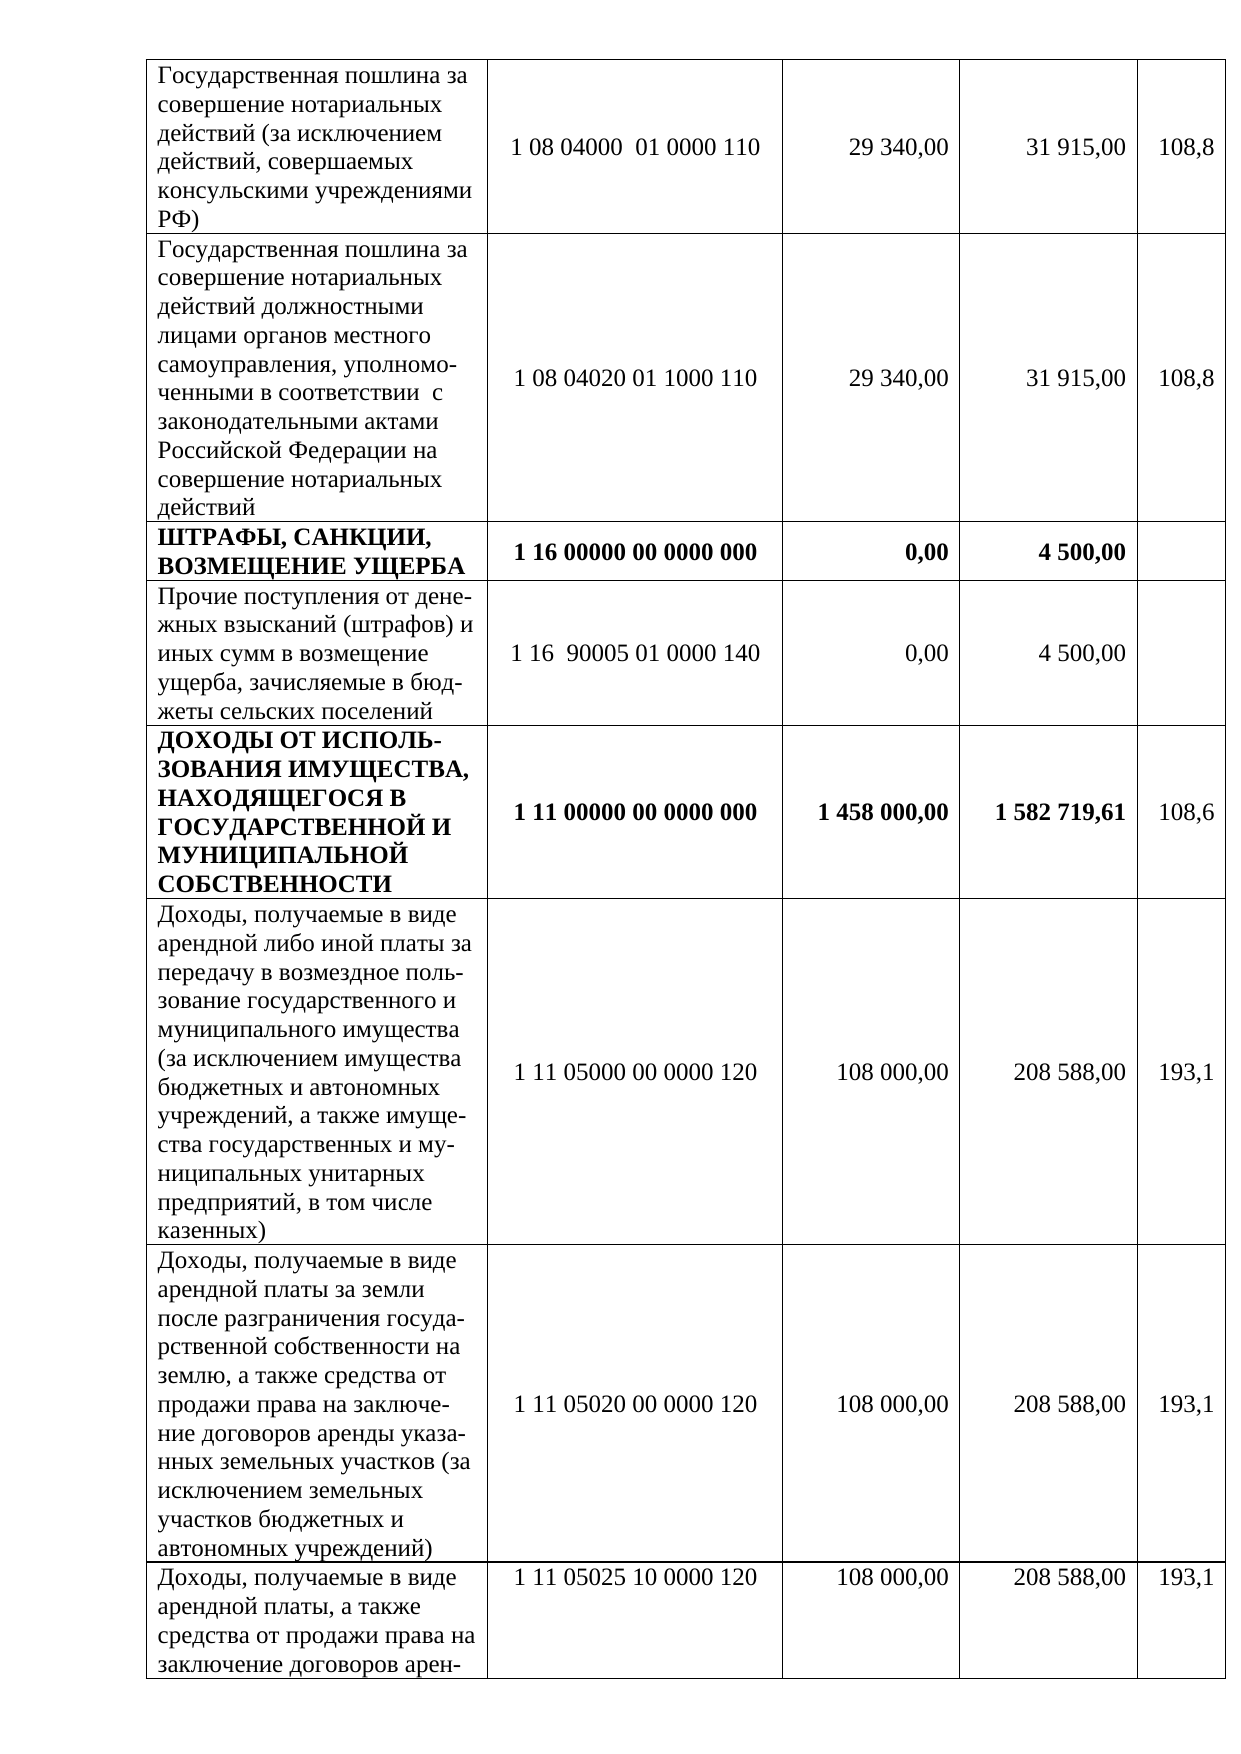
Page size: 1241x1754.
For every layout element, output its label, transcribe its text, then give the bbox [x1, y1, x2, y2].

table_cell 1 11 05020 00 0000 120 [488, 1245, 782, 1561]
table_cell 1 11 00000 00 0000 000 [488, 726, 782, 898]
table_cell 29 340,00 [783, 234, 959, 521]
table_cell 193,1 [1138, 1563, 1225, 1677]
table_cell 108 000,00 [783, 899, 959, 1244]
table_cell 1 08 04020 01 1000 110 [488, 234, 782, 521]
table_cell 108,6 [1138, 726, 1225, 898]
table_cell 108,8 [1138, 234, 1225, 521]
table_cell Государственная пошлина за совершение нотариальных действий (за исключением действий, совершаемых консульскими учреждениями РФ) [147, 60, 487, 233]
table_cell 29 340,00 [783, 60, 959, 233]
table_cell [1138, 522, 1225, 580]
table_cell ДОХОДЫ ОТ ИСПОЛЬ-ЗОВАНИЯ ИМУЩЕСТВА, НАХОДЯЩЕГОСЯ В ГОСУДАРСТВЕННОЙ И МУНИЦИПАЛЬНОЙ СОБСТВЕННОСТИ [147, 726, 487, 898]
table_cell 1 16 90005 01 0000 140 [488, 581, 782, 724]
table_cell 4 500,00 [960, 581, 1137, 724]
table_cell 193,1 [1138, 899, 1225, 1244]
table_cell 193,1 [1138, 1245, 1225, 1561]
table_cell 1 582 719,61 [960, 726, 1137, 898]
table_cell 108 000,00 [783, 1563, 959, 1677]
table_cell 0,00 [783, 522, 959, 580]
table_cell 31 915,00 [960, 60, 1137, 233]
table_cell Прочие поступления от дене-жных взысканий (штрафов) и иных сумм в возмещение ущерба, зачисляемые в бюд-жеты сельских поселений [147, 581, 487, 724]
table_cell 208 588,00 [960, 899, 1137, 1244]
table_cell 208 588,00 [960, 1563, 1137, 1677]
table_cell 4 500,00 [960, 522, 1137, 580]
table_cell Доходы, получаемые в виде арендной платы за земли после разграничения госуда-рственной собственности на землю, а также средства от продажи права на заключе-ние договоров аренды указа-нных земельных участков (за исключением земельных участков бюджетных и автономных учреждений) [147, 1245, 487, 1561]
table_cell 1 16 00000 00 0000 000 [488, 522, 782, 580]
table_cell 108,8 [1138, 60, 1225, 233]
table_cell Государственная пошлина за совершение нотариальных действий должностными лицами органов местного самоуправления, уполномо-ченными в соответствии с законодательными актами Российской Федерации на совершение нотариальных действий [147, 234, 487, 521]
table_cell 31 915,00 [960, 234, 1137, 521]
table_cell [1138, 581, 1225, 724]
table_cell 1 11 05000 00 0000 120 [488, 899, 782, 1244]
table_cell Доходы, получаемые в виде арендной либо иной платы за передачу в возмездное поль-зование государственного и муниципального имущества (за исключением имущества бюджетных и автономных учреждений, а также имуще-ства государственных и му-ниципальных унитарных предприятий, в том числе казенных) [147, 899, 487, 1244]
table_cell 108 000,00 [783, 1245, 959, 1561]
table_cell ШТРАФЫ, САНКЦИИ, ВОЗМЕЩЕНИЕ УЩЕРБА [147, 522, 487, 580]
table_cell 1 08 04000 01 0000 110 [488, 60, 782, 233]
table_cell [488, 1563, 782, 1677]
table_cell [147, 1563, 487, 1677]
table_cell 1 458 000,00 [783, 726, 959, 898]
table_cell 0,00 [783, 581, 959, 724]
table_cell 208 588,00 [960, 1245, 1137, 1561]
